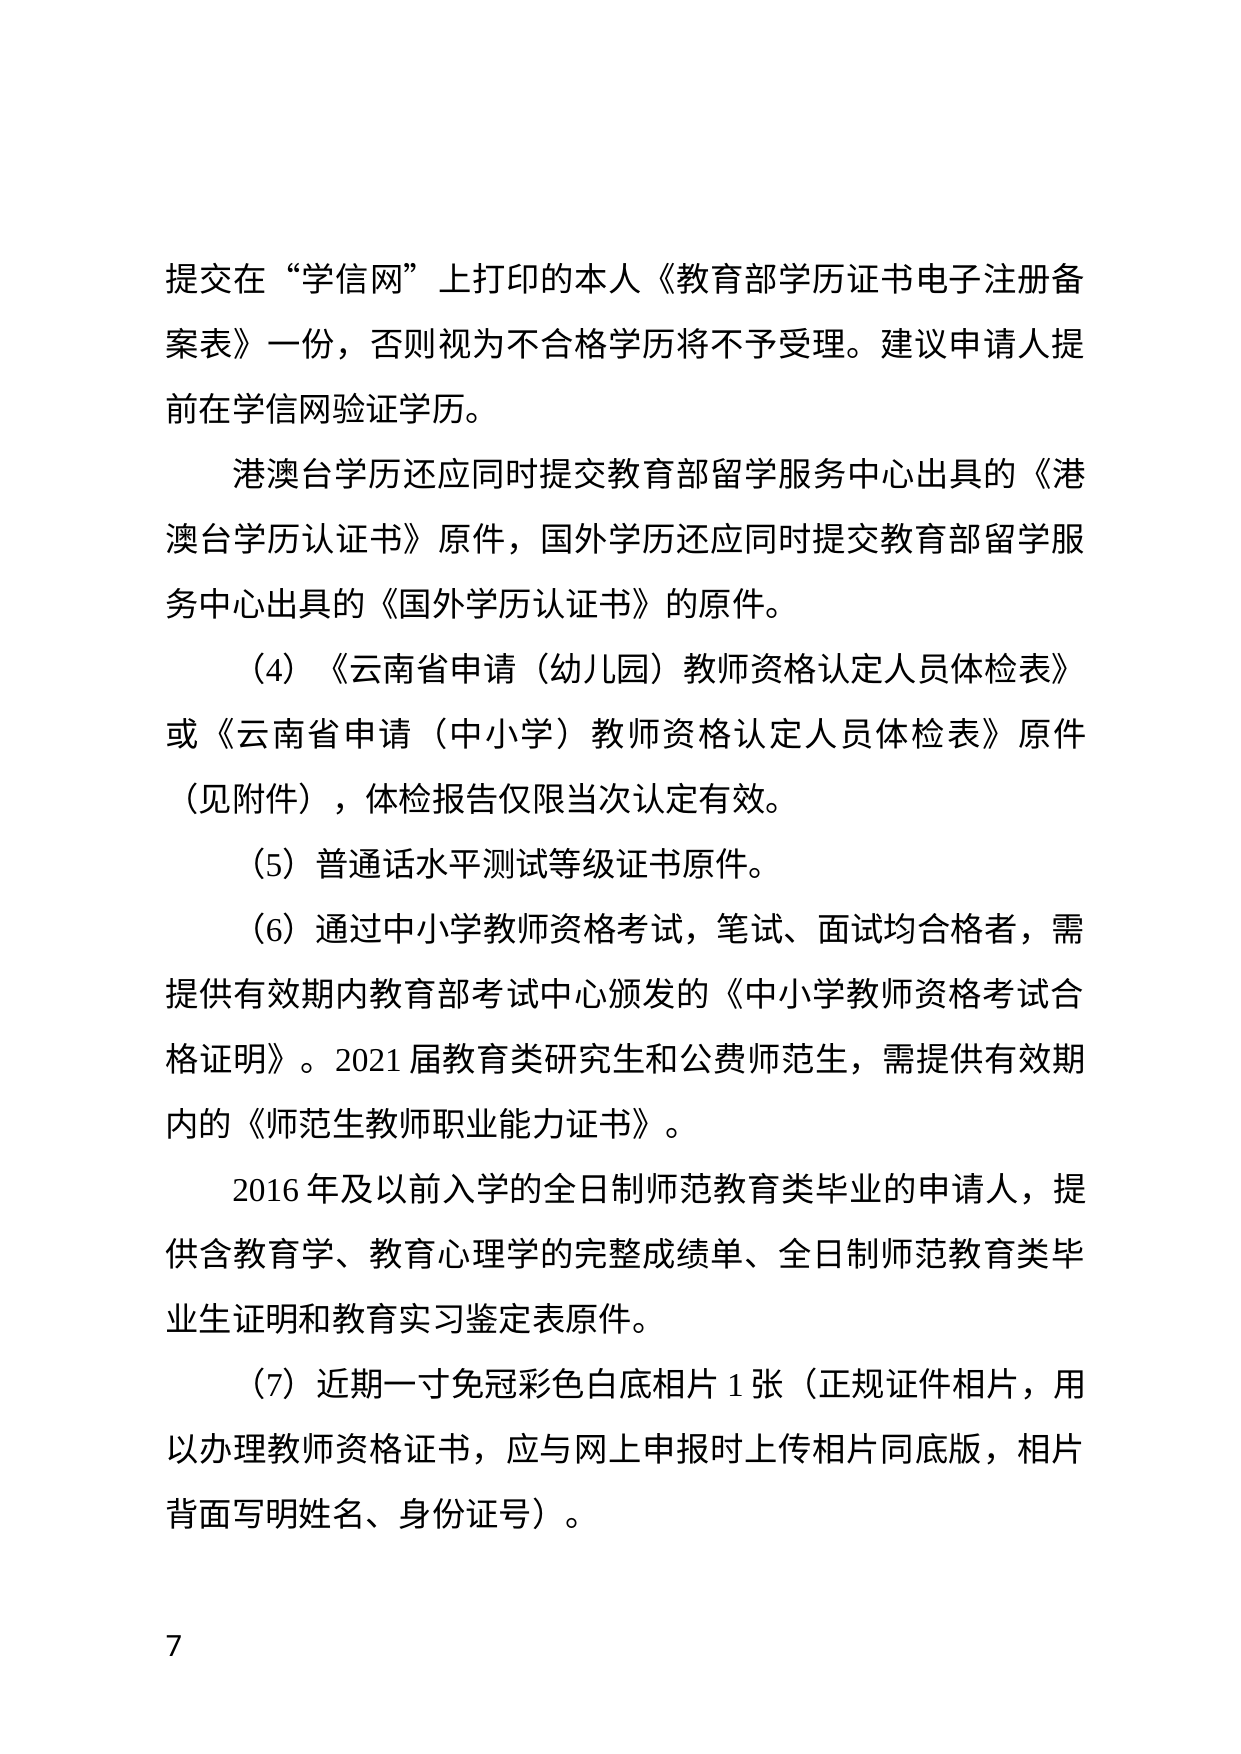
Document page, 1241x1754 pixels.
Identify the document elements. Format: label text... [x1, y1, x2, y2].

text （5）普通话水平测试等级证书原件。 [165, 830, 1087, 895]
text （4）《云南省申请（幼儿园）教师资格认定人员体检表》或《云南省申请（中小学）教师资格认定人员体检表》原件（见附件），体检报告仅限当次认定有效。 [165, 635, 1087, 830]
text 2016年及以前入学的全日制师范教育类毕业的申请人，提供含教育学、教育心理学的完整成绩单、全日制师范教育类毕业生证明和教育实习鉴定表原件。 [165, 1155, 1087, 1350]
text 港澳台学历还应同时提交教育部留学服务中心出具的《港澳台学历认证书》原件，国外学历还应同时提交教育部留学服务中心出具的《国外学历认证书》的原件。 [165, 440, 1087, 635]
text （6）通过中小学教师资格考试，笔试、面试均合格者，需提供有效期内教育部考试中心颁发的《中小学教师资格考试合格证明》。2021届教育类研究生和公费师范生，需提供有效期内的《师范生教师职业能力证书》。 [165, 895, 1087, 1155]
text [165, 245, 1087, 440]
text （7）近期一寸免冠彩色白底相片1张（正规证件相片，用以办理教师资格证书，应与网上申报时上传相片同底版，相片背面写明姓名、身份证号）。 [165, 1350, 1087, 1545]
